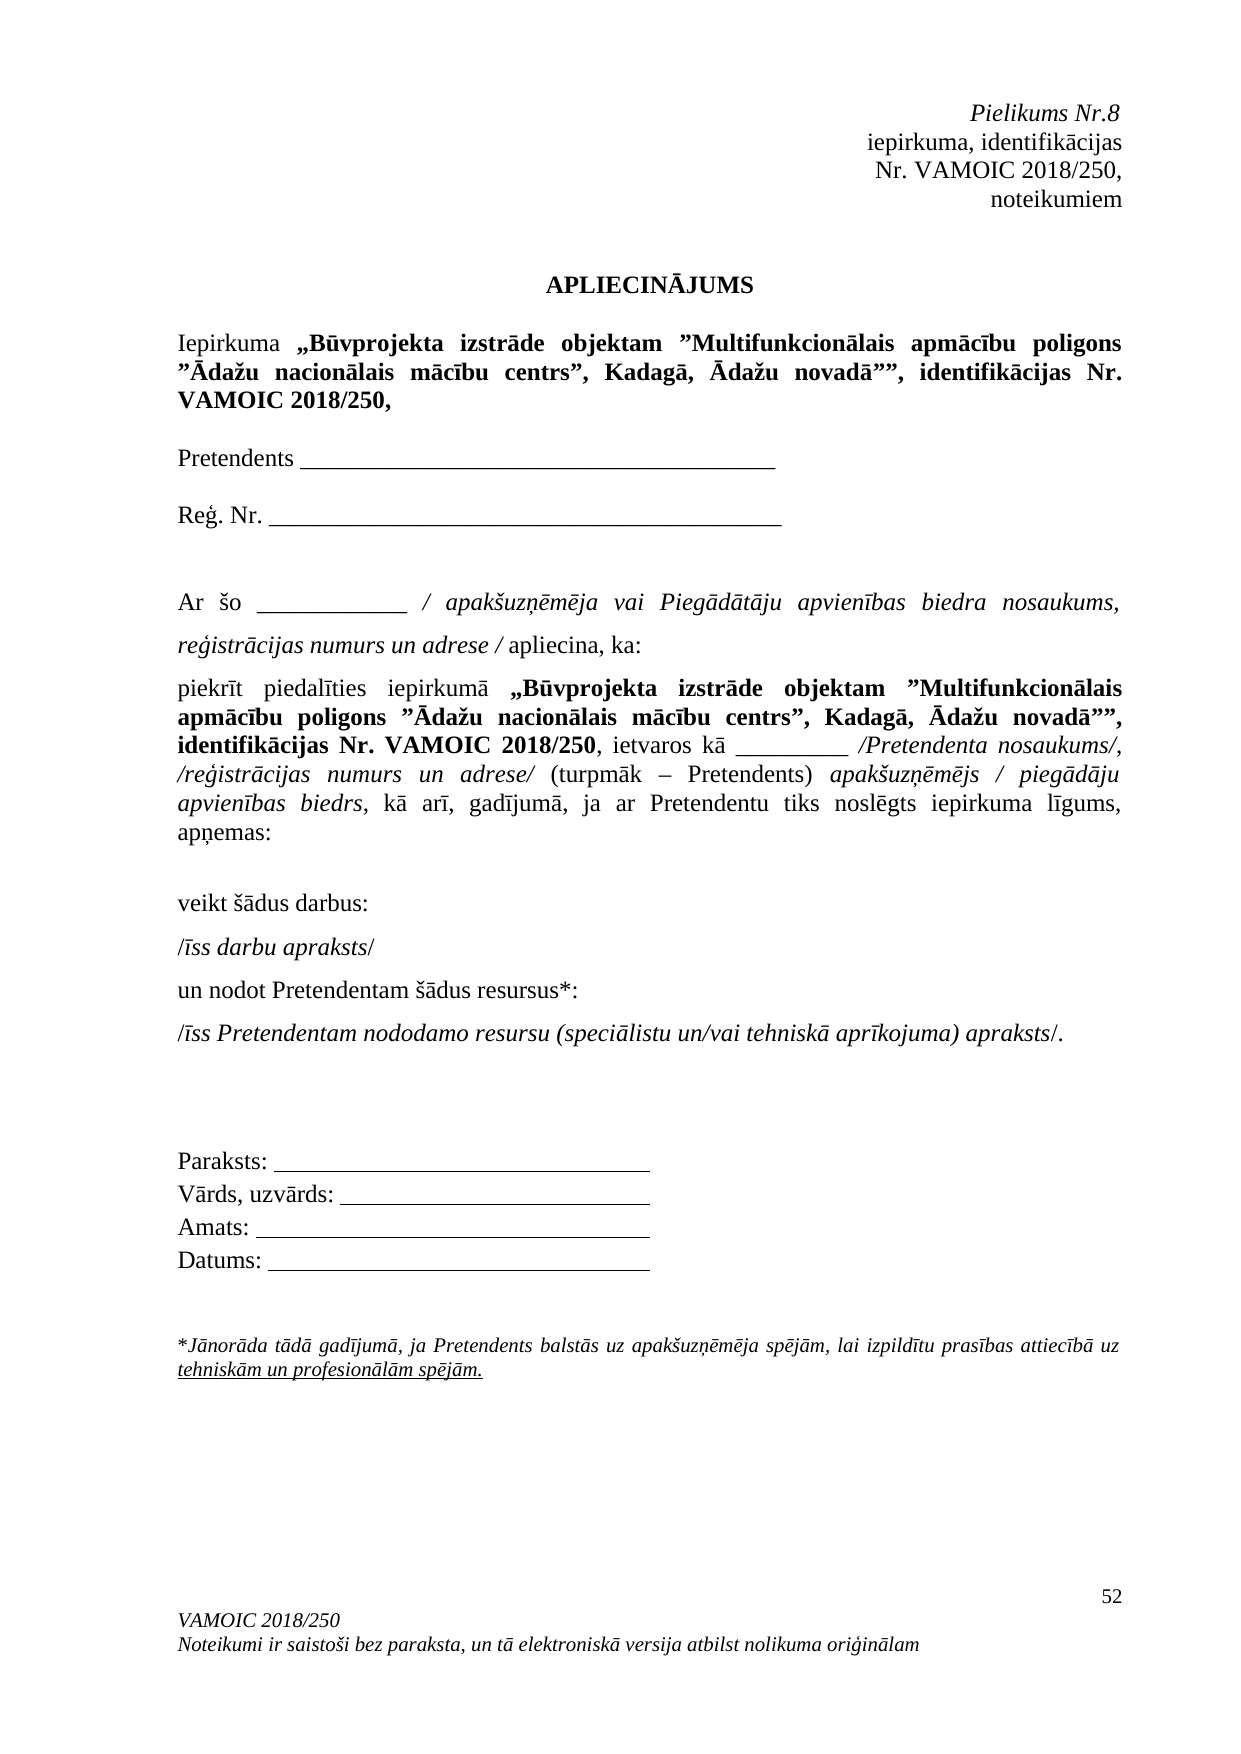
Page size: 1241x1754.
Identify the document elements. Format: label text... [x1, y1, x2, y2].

text Amats: [177, 1212, 1122, 1241]
text Vārds, uzvārds: [177, 1179, 1122, 1208]
text Paraksts: [177, 1146, 1122, 1174]
text Reģ. Nr. _________________________________________ [177, 500, 1122, 529]
text *Jānorāda tādā gadījumā, ja Pretendents balstās uz apakšuzņēmēja spējām, lai izpildītu prasības attiecībā uz tehniskām un profesionālām spējām. [177, 1333, 1122, 1381]
text un nodot Pretendentam šādus resursus*: [177, 975, 1122, 1003]
text /īss darbu apraksts/ [177, 932, 1122, 960]
text Pretendents ______________________________________ [177, 443, 1122, 472]
text Ar šo ____________ / apakšuzņēmēja vai Piegādātāju apvienības biedra nosaukums, reģistrācijas numurs un adrese / apliecina, ka: [177, 587, 1122, 658]
text Iepirkuma „Būvprojekta izstrāde objektam ”Multifunkcionālais apmācību poligons ”Ādažu nacionālais mācību centrs”, Kadagā, Ādažu novadā””, identifikācijas Nr. VAMOIC 2018/250, [177, 328, 1122, 414]
text Datums: [177, 1245, 1122, 1274]
text Nr. VAMOIC 2018/250, [177, 155, 1122, 184]
text iepirkuma, identifikācijas [177, 127, 1122, 155]
text noteikumiem [886, 184, 1122, 213]
text APLIECINĀJUMS [177, 270, 1122, 299]
text veikt šādus darbus: [177, 888, 1122, 917]
text piekrīt piedalīties iepirkumā „Būvprojekta izstrāde objektam ”Multifunkcionālais apmācību poligons ”Ādažu nacionālais mācību centrs”, Kadagā, Ādažu novadā””, identifikācijas Nr. VAMOIC 2018/250, ietvaros kā _________ /Pretendenta nosaukums/, /reģistrācijas numurs un adrese/ (turpmāk – Pretendents) apakšuzņēmējs / piegādāju apvienības biedrs, kā arī, gadījumā, ja ar Pretendentu tiks noslēgts iepirkuma līgums, apņemas: [177, 673, 1122, 845]
text Pielikums Nr.8 [177, 98, 1122, 127]
text /īss Pretendentam nododamo resursu (speciālistu un/vai tehniskā aprīkojuma) apraksts/. [177, 1018, 1122, 1047]
